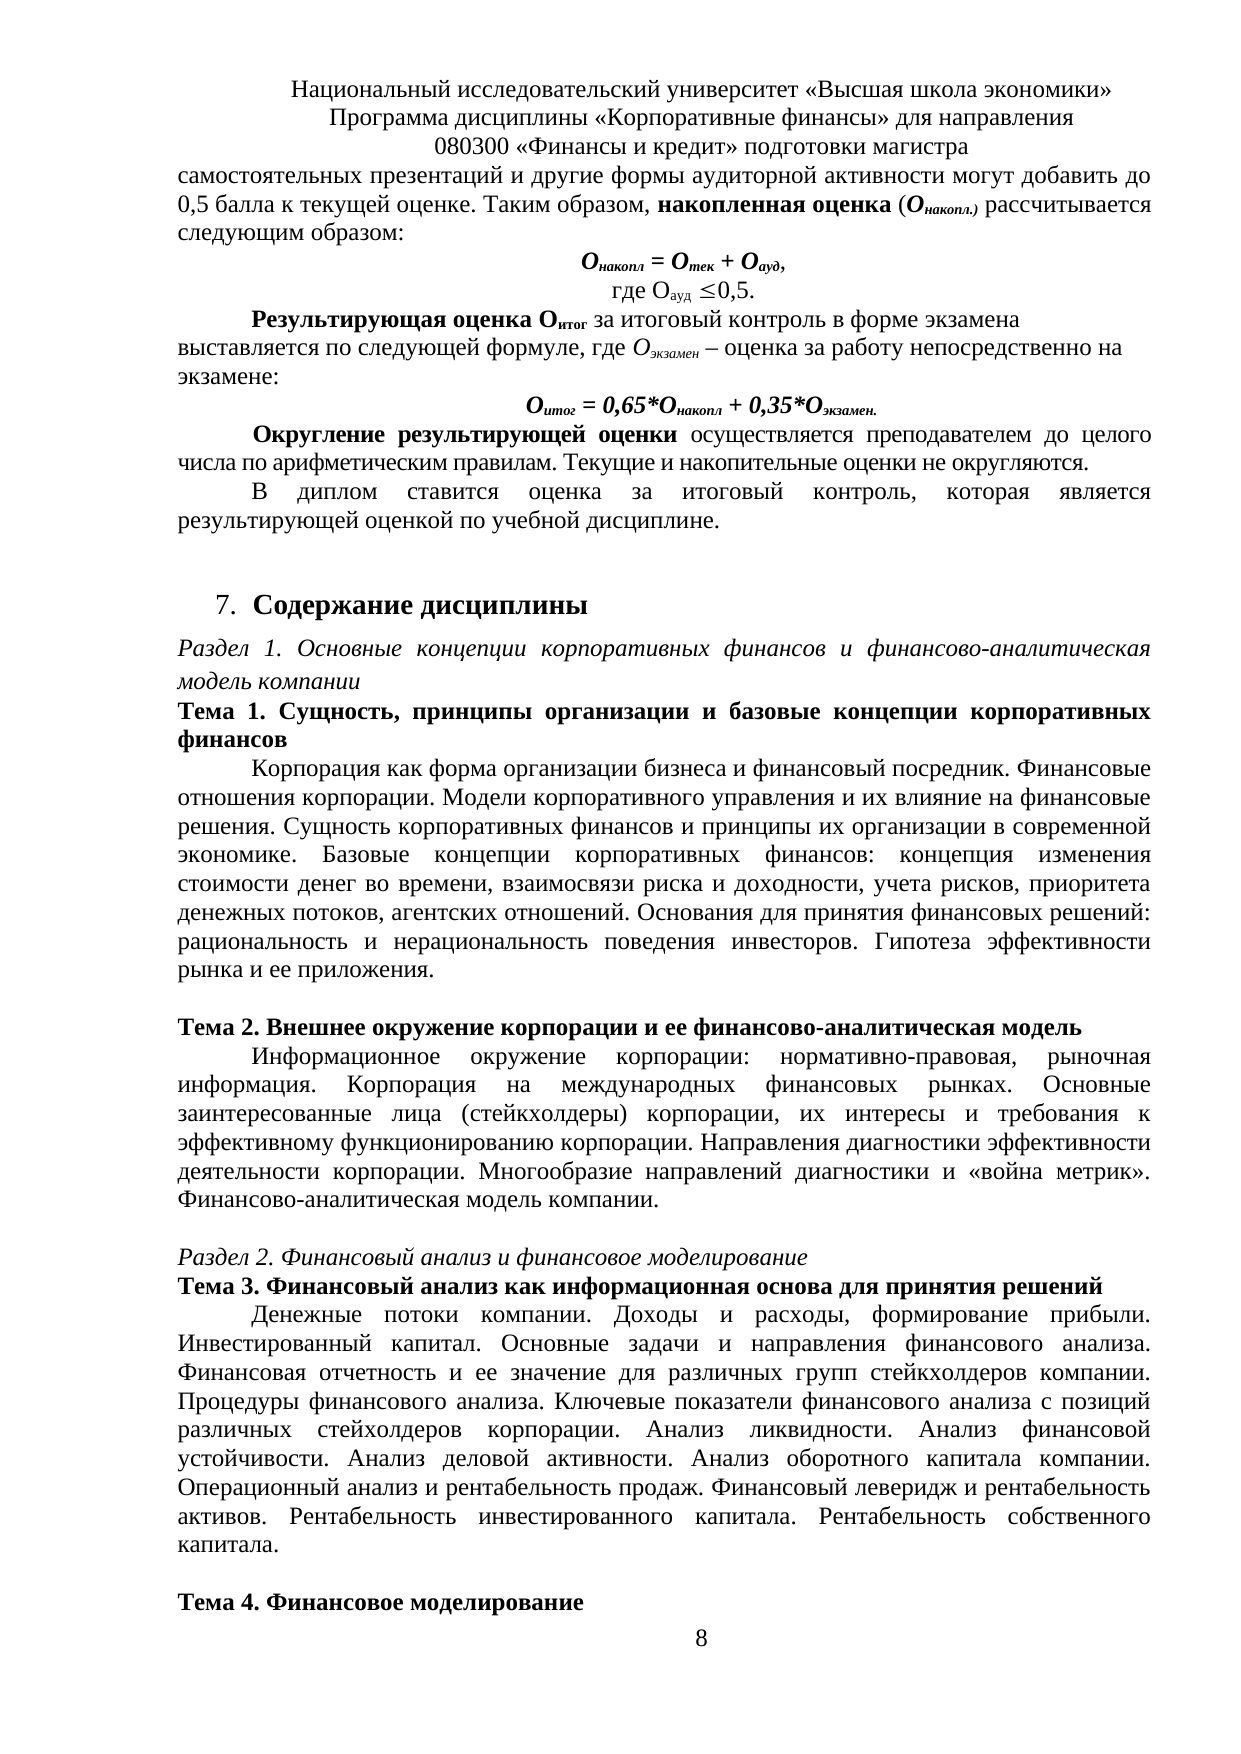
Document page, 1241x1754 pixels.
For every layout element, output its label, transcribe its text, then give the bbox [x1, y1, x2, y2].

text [177, 160, 1152, 246]
text Корпорация как форма организации бизнеса и финансовый посредник. Финансовые отношения корпорации. Модели корпоративного управления и их влияние на финансовые решения. Сущность корпоративных финансов и принципы их организации в современной экономике. Базовые концепции корпоративных финансов: концепция изменения стоимости денег во времени, взаимосвязи риска и доходности, учета рисков, приоритета денежных потоков, агентских отношений. Основания для принятия финансовых решений: рациональность и нерациональность поведения инвесторов. Гипотеза эффективности рынка и ее приложения. [177, 753, 1152, 983]
text Раздел 2. Финансовый анализ и финансовое моделирование [177, 1242, 1152, 1271]
text Тема 4. Финансовое моделирование [177, 1587, 1152, 1616]
list Результирующая оценка Оитог за итоговый контроль в форме экзамена выставляется по следующей формуле, где Оэкзамен – оценка за работу непосредственно на экзамене: [177, 304, 1152, 390]
text где Оауд 0,5. [215, 275, 1152, 304]
list Оитог = 0,65*Онакопл + 0,35*Оэкзамен. [177, 390, 1152, 419]
list В диплом ставится оценка за итоговый контроль, которая является результирующей оценкой по учебной дисциплине. [177, 476, 1152, 534]
text Округление результирующей оценки осуществляется преподавателем до целого числа по арифметическим правилам. Текущие и накопительные оценки не округляются. [177, 419, 1152, 476]
text Тема 1. Сущность, принципы организации и базовые концепции корпоративных финансов [177, 696, 1152, 753]
text Тема 2. Внешнее окружение корпорации и ее финансово-аналитическая модель [177, 1012, 1152, 1041]
text Тема 3. Финансовый анализ как информационная основа для принятия решений [177, 1271, 1152, 1299]
text Раздел 1. Основные концепции корпоративных финансов и финансово-аналитическая модель компании [177, 633, 1152, 696]
subtitle Содержание дисциплины [215, 587, 1152, 621]
text Денежные потоки компании. Доходы и расходы, формирование прибыли. Инвестированный капитал. Основные задачи и направления финансового анализа. Финансовая отчетность и ее значение для различных групп стейкхолдеров компании. Процедуры финансового анализа. Ключевые показатели финансового анализа с позиций различных стейхолдеров корпорации. Анализ ликвидности. Анализ финансовой устойчивости. Анализ деловой активности. Анализ оборотного капитала компании. Операционный анализ и рентабельность продаж. Финансовый леверидж и рентабельность активов. Рентабельность инвестированного капитала. Рентабельность собственного капитала. [177, 1299, 1152, 1558]
text Онакопл = Отек + Оауд, [215, 246, 1152, 275]
text Информационное окружение корпорации: нормативно-правовая, рыночная информация. Корпорация на международных финансовых рынках. Основные заинтересованные лица (стейкхолдеры) корпорации, их интересы и требования к эффективному функционированию корпорации. Направления диагностики эффективности деятельности корпорации. Многообразие направлений диагностики и «война метрик». Финансово-аналитическая модель компании. [177, 1041, 1152, 1213]
